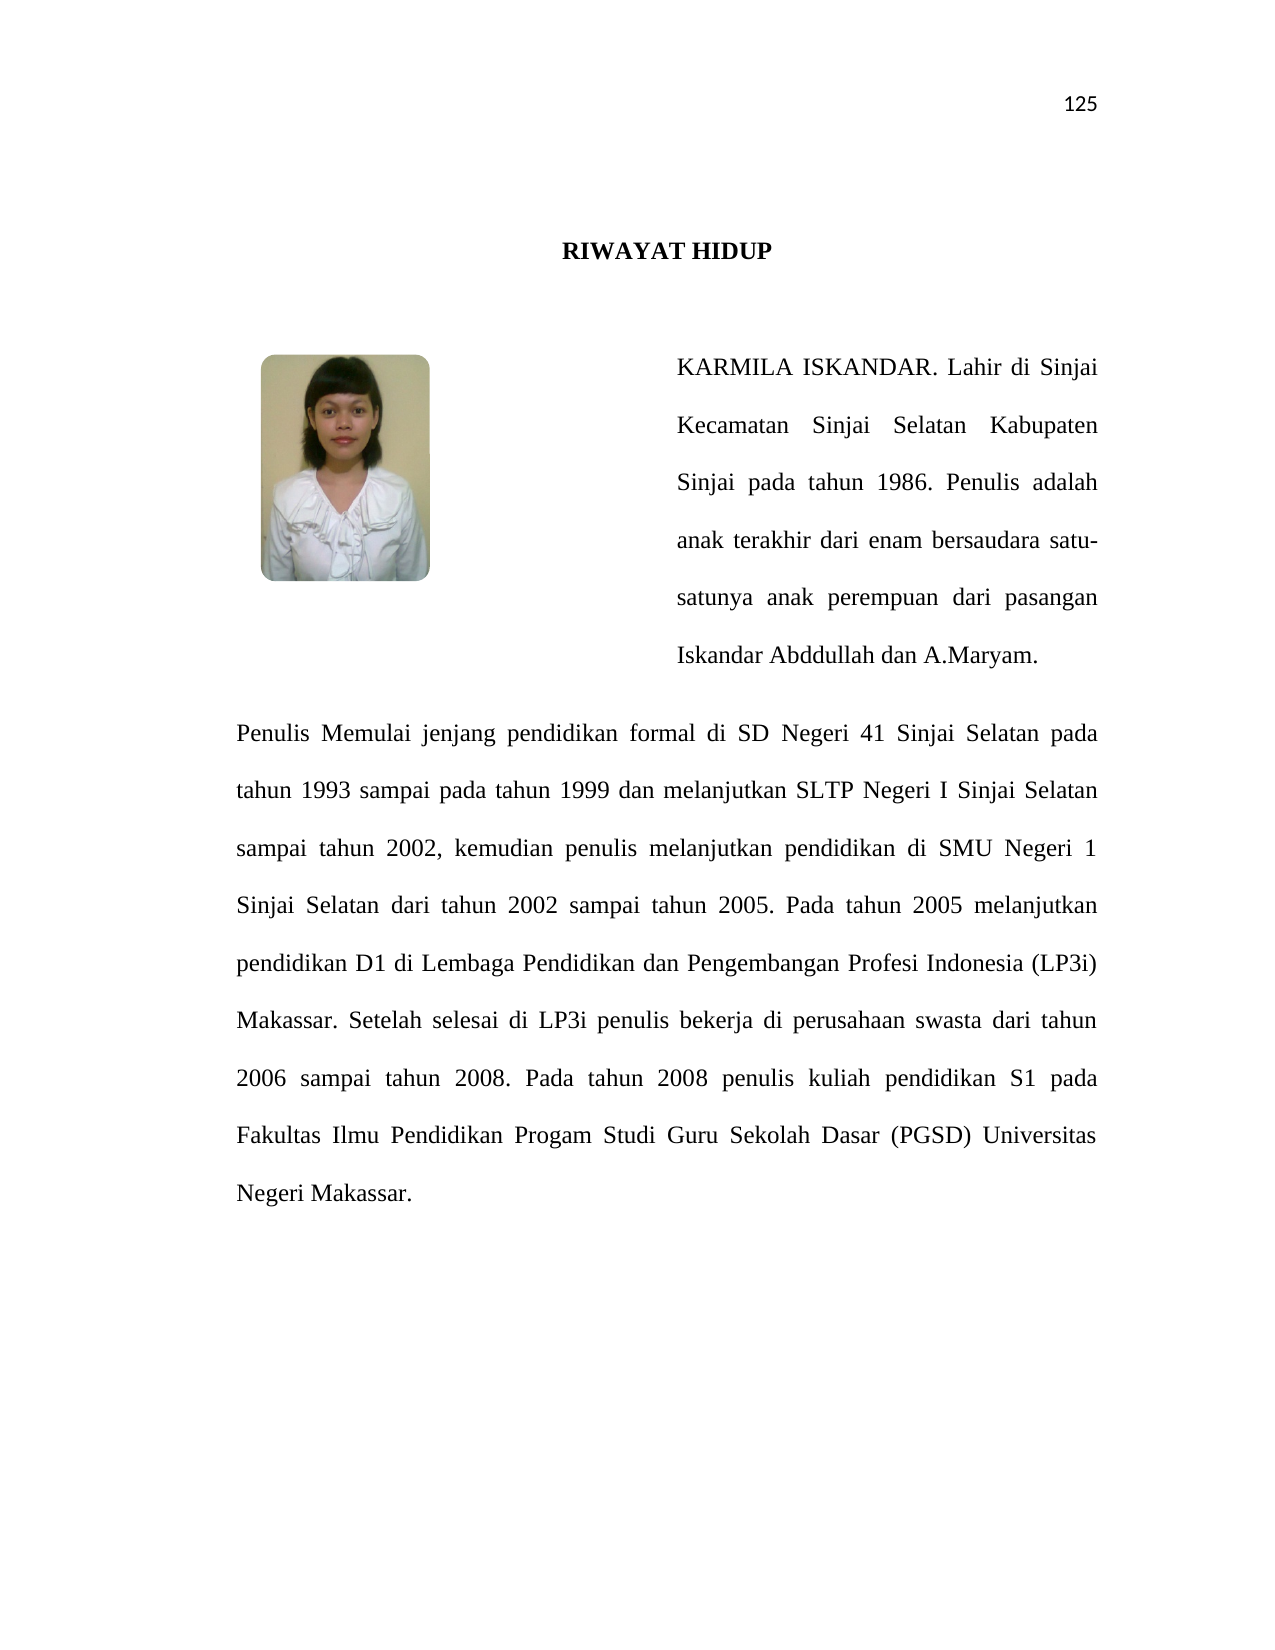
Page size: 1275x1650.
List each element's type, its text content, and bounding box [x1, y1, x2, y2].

text Penulis Memulai jenjang pendidikan formal di SD Negeri 41 Sinjai Selatan pada tahun 1993 sampai pada tahun 1999 dan melanjutkan SLTP Negeri I Sinjai Selatan sampai tahun 2002, kemudian penulis melanjutkan pendidikan di SMU Negeri 1 Sinjai Selatan dari tahun 2002 sampai tahun 2005. Pada tahun 2005 melanjutkan pendidikan D1 di Lembaga Pendidikan dan Pengembangan Profesi Indonesia (LP3i) Makassar. Setelah selesai di LP3i penulis bekerja di perusahaan swasta dari tahun 2006 sampai tahun 2008. Pada tahun 2008 penulis kuliah pendidikan S1 pada Fakultas Ilmu Pendidikan Progam Studi Guru Sekolah Dasar (PGSD) Universitas Negeri Makassar. [236, 718, 1098, 1207]
text RIWAYAT HIDUP [236, 236, 1098, 265]
picture [260, 354, 430, 582]
text KARMILA ISKANDAR. Lahir di Sinjai Kecamatan Sinjai Selatan Kabupaten Sinjai pada tahun 1986. Penulis adalah anak terakhir dari enam bersaudara satu-satunya anak perempuan dari pasangan Iskandar Abddullah dan A.Maryam. [236, 352, 1098, 668]
